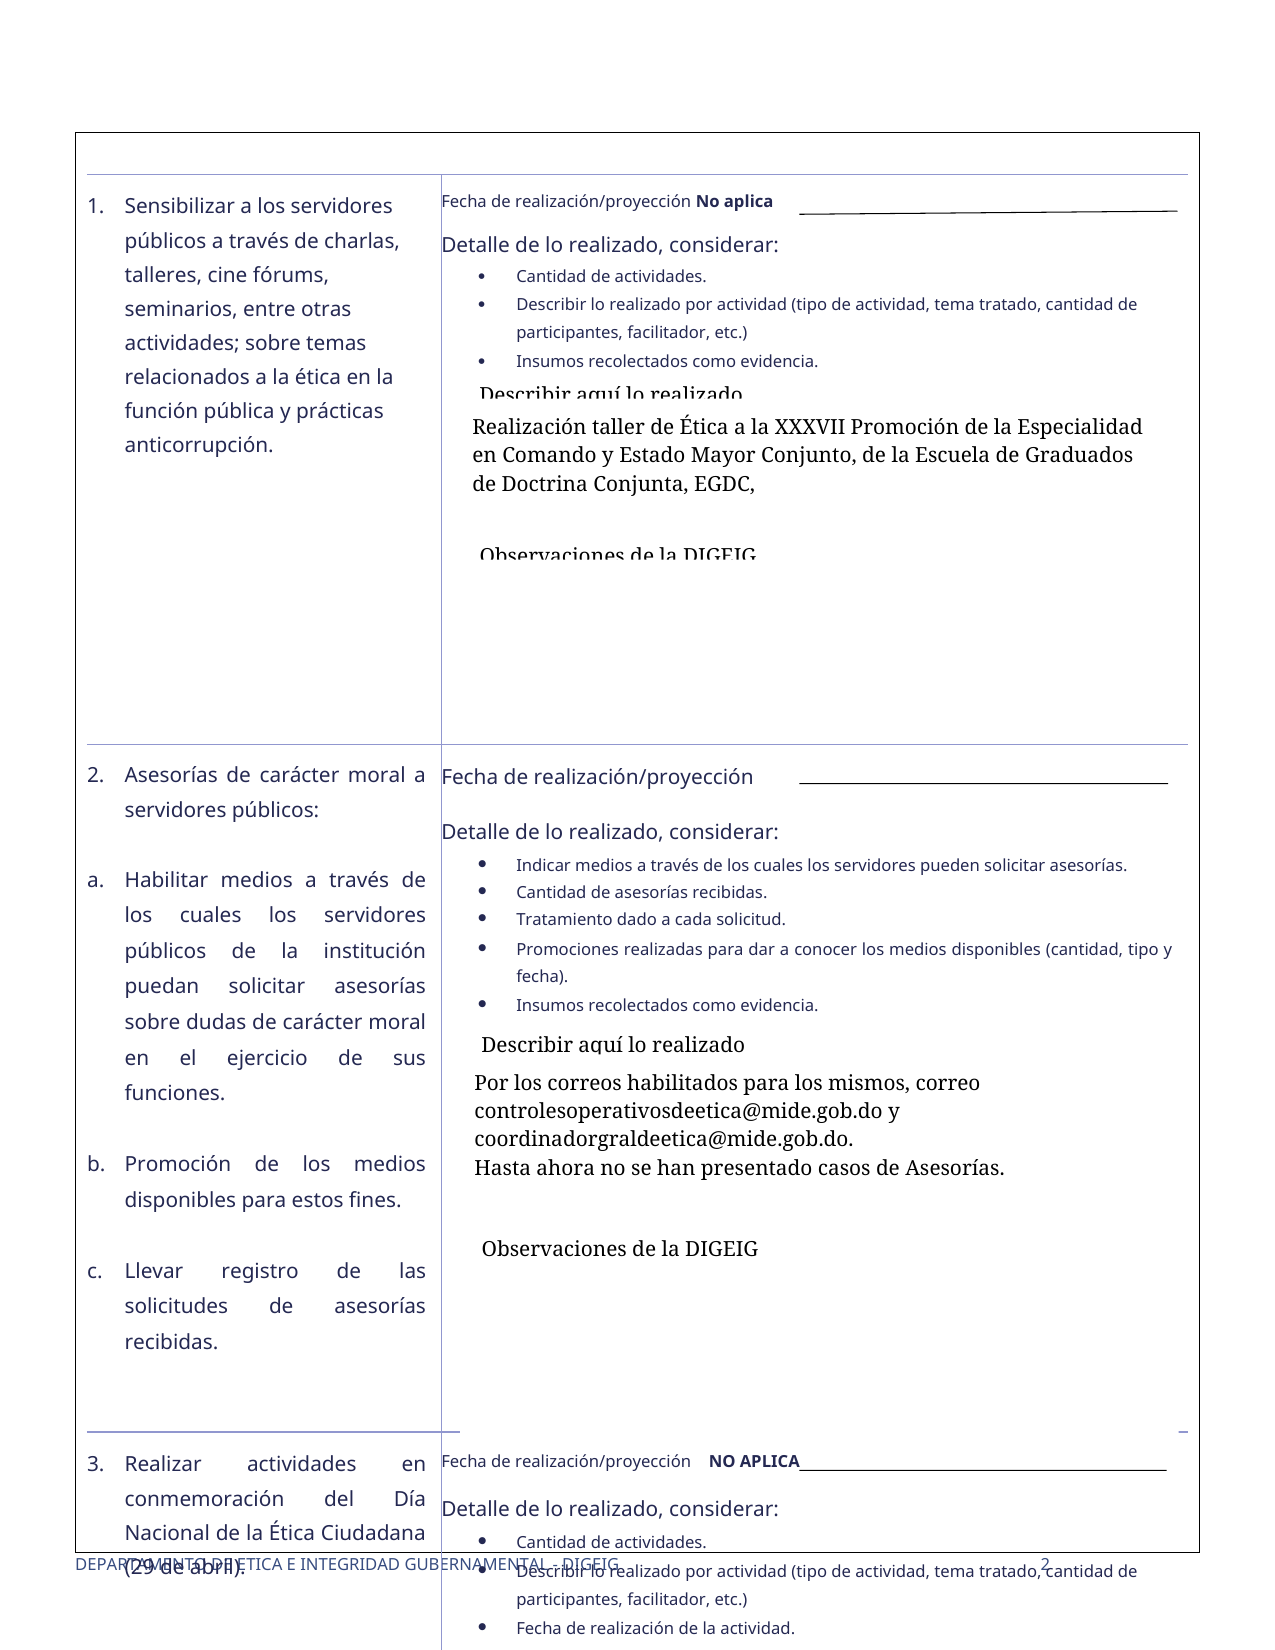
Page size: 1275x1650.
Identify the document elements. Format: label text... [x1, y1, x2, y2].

table_header Criterios Generales No se estarán solicitando evidencias, sino que las observaciones se realizarán en base a lo reportado como avance. Las CEP deberán utilizar el modelo proporcionado por la DIGEIG para hacer el informe. Los informes serán recibidos por correo en formato modificable y las observaciones enviadas por esa misma vía. El informe podrá ser utilizado para cargarlo en el portal de transparencia como evidencia de las ejecutorias al plan de trabajo de la CEP, para ello deberá estar firmado por los miembros de la CEP y con el sello de la institución. Indicar insumos recolectados como evidencias en cada actividad. Las actividades proyectadas para fechas futuras deberán colocarles en el comentario que se encuentra pendiente e indicar para que fecha será realizada. [76, 133, 1199, 1552]
